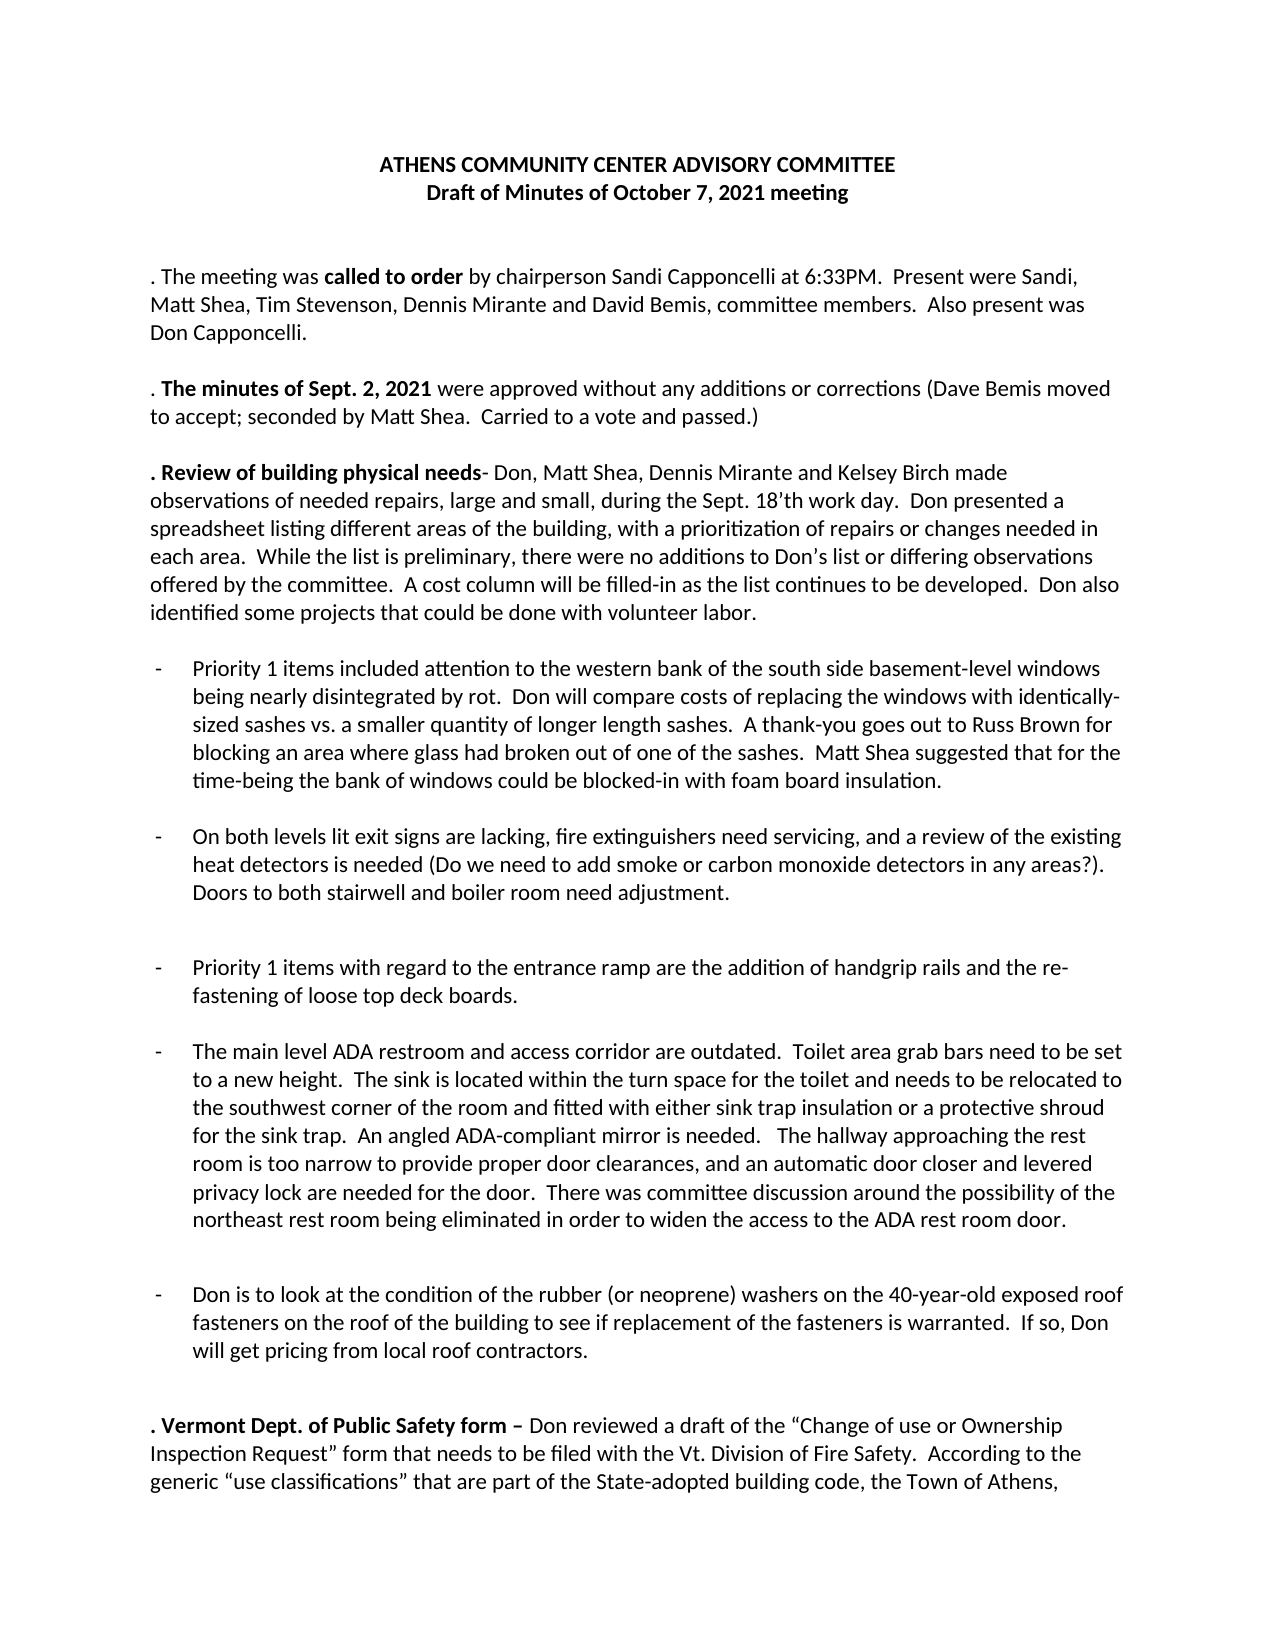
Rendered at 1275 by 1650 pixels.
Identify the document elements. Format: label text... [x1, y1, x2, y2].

list Priority 1 items included attention to the western bank of the south side basement-level windows being nearly disintegrated by rot. Don will compare costs of replacing the windows with identically-sized sashes vs. a smaller quantity of longer length sashes. A thank-you goes out to Russ Brown for blocking an area where glass had broken out of one of the sashes. Matt Shea suggested that for the time-being the bank of windows could be blocked-in with foam board insulation. [155, 654, 1125, 794]
list Priority 1 items with regard to the entrance ramp are the addition of handgrip rails and the re-fastening of loose top deck boards. [155, 953, 1125, 1009]
list On both levels lit exit signs are lacking, fire extinguishers need servicing, and a review of the existing heat detectors is needed (Do we need to add smoke or carbon monoxide detectors in any areas?). Doors to both stairwell and boiler room need adjustment. [155, 822, 1125, 907]
text ATHENS COMMUNITY CENTER ADVISORY COMMITTEE [150, 150, 1125, 178]
list The main level ADA restroom and access corridor are outdated. Toilet area grab bars need to be set to a new height. The sink is located within the turn space for the toilet and needs to be relocated to the southwest corner of the room and fitted with either sink trap insulation or a protective shroud for the sink trap. An angled ADA-compliant mirror is needed. The hallway approaching the rest room is too narrow to provide proper door clearances, and an automatic door closer and levered privacy lock are needed for the door. There was committee discussion around the possibility of the northeast rest room being eliminated in order to widen the access to the ADA rest room door. [155, 1037, 1125, 1234]
text Draft of Minutes of October 7, 2021 meeting [150, 178, 1125, 206]
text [150, 1411, 1125, 1496]
text . The minutes of Sept. 2, 2021 were approved without any additions or corrections (Dave Bemis moved to accept; seconded by Matt Shea. Carried to a vote and passed.) [150, 374, 1125, 430]
text . Review of building physical needs- Don, Matt Shea, Dennis Mirante and Kelsey Birch made observations of needed repairs, large and small, during the Sept. 18’th work day. Don presented a spreadsheet listing different areas of the building, with a prioritization of repairs or changes needed in each area. While the list is preliminary, there were no additions to Don’s list or differing observations offered by the committee. A cost column will be filled-in as the list continues to be developed. Don also identified some projects that could be done with volunteer labor. [150, 458, 1125, 626]
list Don is to look at the condition of the rubber (or neoprene) washers on the 40-year-old exposed roof fasteners on the roof of the building to see if replacement of the fasteners is warranted. If so, Don will get pricing from local roof contractors. [155, 1281, 1125, 1364]
text . The meeting was called to order by chairperson Sandi Capponcelli at 6:33PM. Present were Sandi, Matt Shea, Tim Stevenson, Dennis Mirante and David Bemis, committee members. Also present was Don Capponcelli. [150, 262, 1125, 346]
